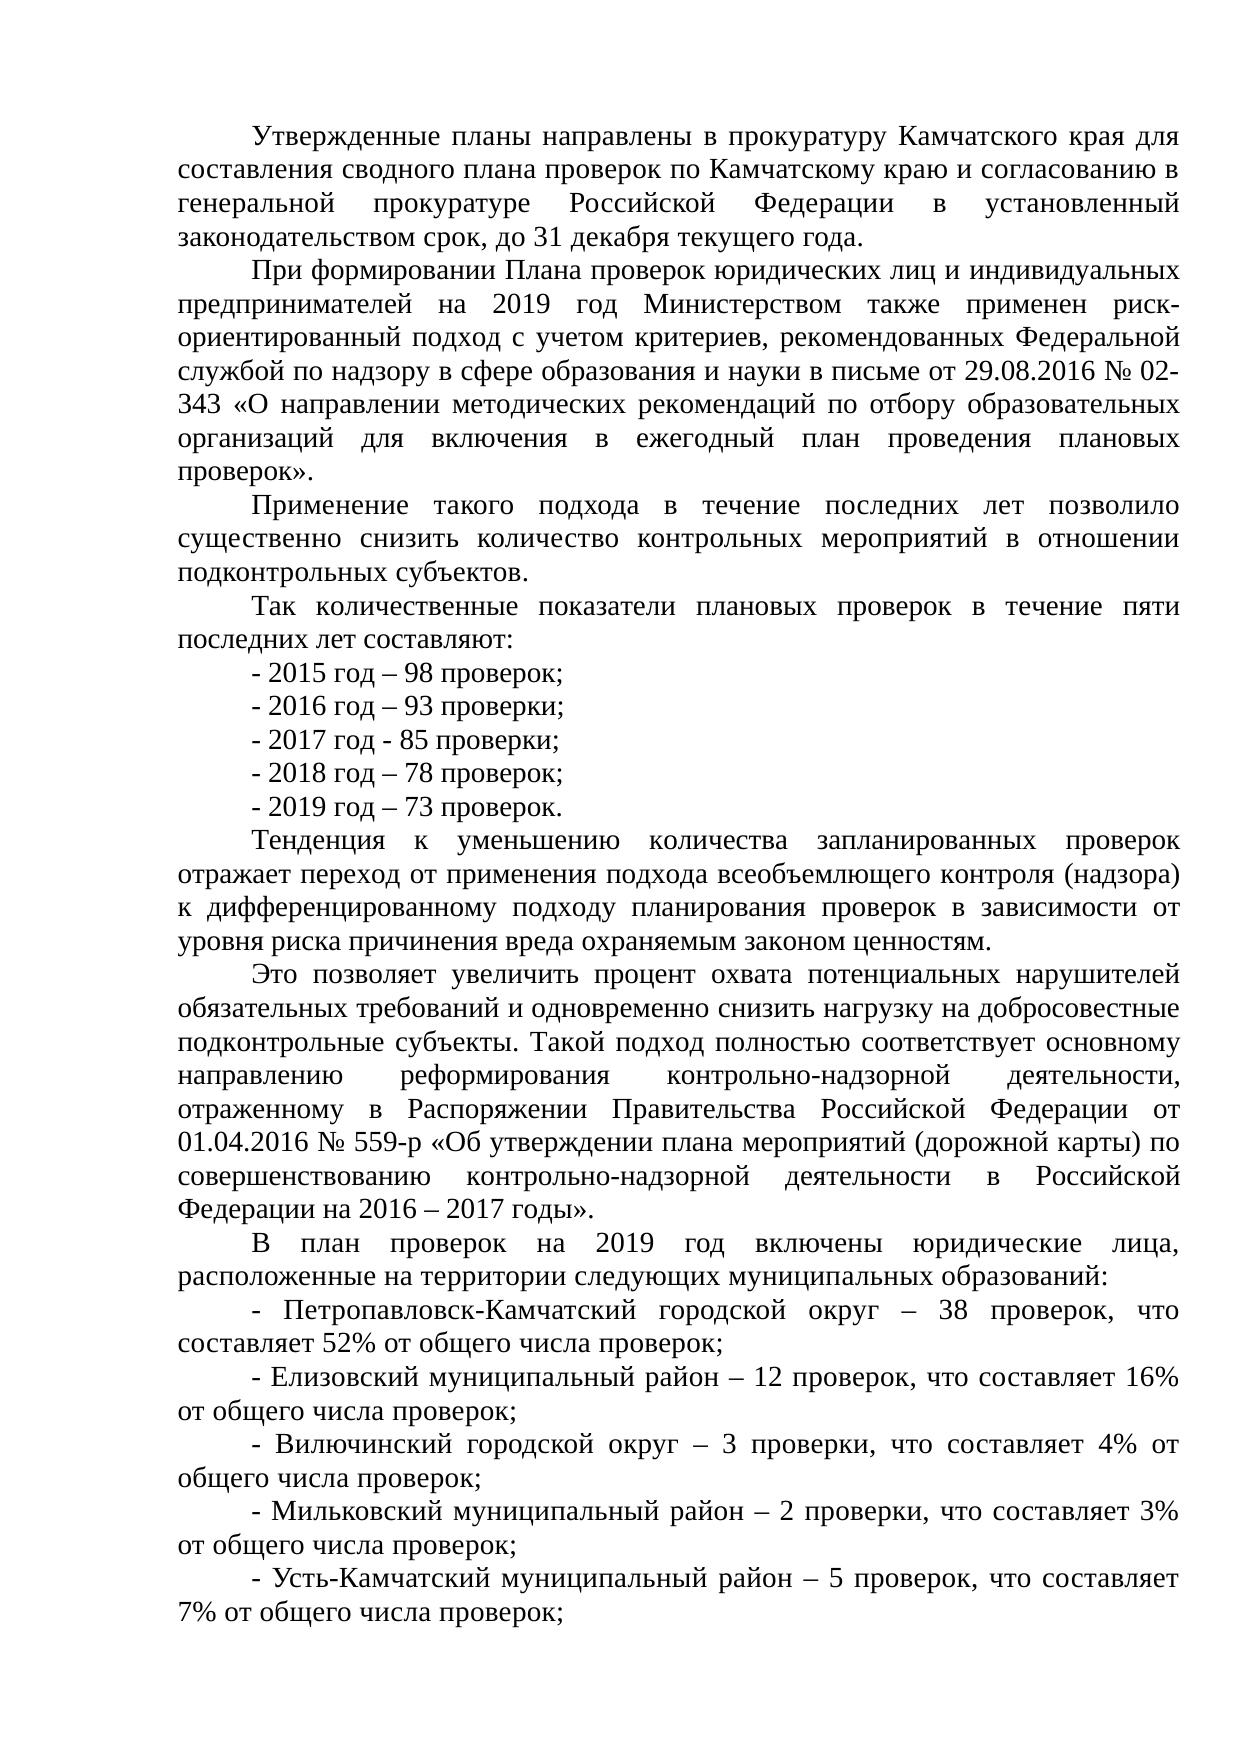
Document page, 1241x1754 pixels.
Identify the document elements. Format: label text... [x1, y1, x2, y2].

list - Усть-Камчатский муниципальный район – 5 проверок, что составляет 7% от общего числа проверок; [177, 1560, 1181, 1627]
text Применение такого подхода в течение последних лет позволило существенно снизить количество контрольных мероприятий в отношении подконтрольных субъектов. [177, 487, 1181, 588]
list Тенденция к уменьшению количества запланированных проверок отражает переход от применения подхода всеобъемлющего контроля (надзора) к дифференцированному подходу планирования проверок в зависимости от уровня риска причинения вреда охраняемым законом ценностям. [177, 822, 1181, 957]
list - 2016 год – 93 проверки; [177, 688, 1181, 722]
list Утвержденные планы направлены в прокуратуру Камчатского края для составления сводного плана проверок по Камчатскому краю и согласованию в генеральной прокуратуре Российской Федерации в установленный законодательством срок, до 31 декабря текущего года. [177, 118, 1181, 252]
text При формировании Плана проверок юридических лиц и индивидуальных предпринимателей на 2019 год Министерством также применен риск-ориентированный подход с учетом критериев, рекомендованных Федеральной службой по надзору в сфере образования и науки в письме от 29.08.2016 № 02-343 «О направлении методических рекомендаций по отбору образовательных организаций для включения в ежегодный план проведения плановых проверок». [177, 252, 1181, 487]
list - 2018 год – 78 проверок; [177, 755, 1181, 789]
text В план проверок на 2019 год включены юридические лица, расположенные на территории следующих муниципальных образований: [177, 1225, 1181, 1292]
list - Вилючинский городской округ – 3 проверки, что составляет 4% от общего числа проверок; [177, 1426, 1181, 1493]
list - 2015 год – 98 проверок; [177, 655, 1181, 688]
text Так количественные показатели плановых проверок в течение пяти последних лет составляют: [177, 588, 1181, 655]
list - Петропавловск-Камчатский городской округ – 38 проверок, что составляет 52% от общего числа проверок; [177, 1292, 1181, 1359]
list - 2019 год – 73 проверок. [177, 789, 1181, 822]
list - 2017 год - 85 проверки; [177, 722, 1181, 755]
list - Мильковский муниципальный район – 2 проверки, что составляет 3% от общего числа проверок; [177, 1493, 1181, 1560]
text Это позволяет увеличить процент охвата потенциальных нарушителей обязательных требований и одновременно снизить нагрузку на добросовестные подконтрольные субъекты. Такой подход полностью соответствует основному направлению реформирования контрольно-надзорной деятельности, отраженному в Распоряжении Правительства Российской Федерации от 01.04.2016 № 559-р «Об утверждении плана мероприятий (дорожной карты) по совершенствованию контрольно-надзорной деятельности в Российской Федерации на 2016 – 2017 годы». [177, 957, 1181, 1225]
list - Елизовский муниципальный район – 12 проверок, что составляет 16% от общего числа проверок; [177, 1359, 1181, 1426]
